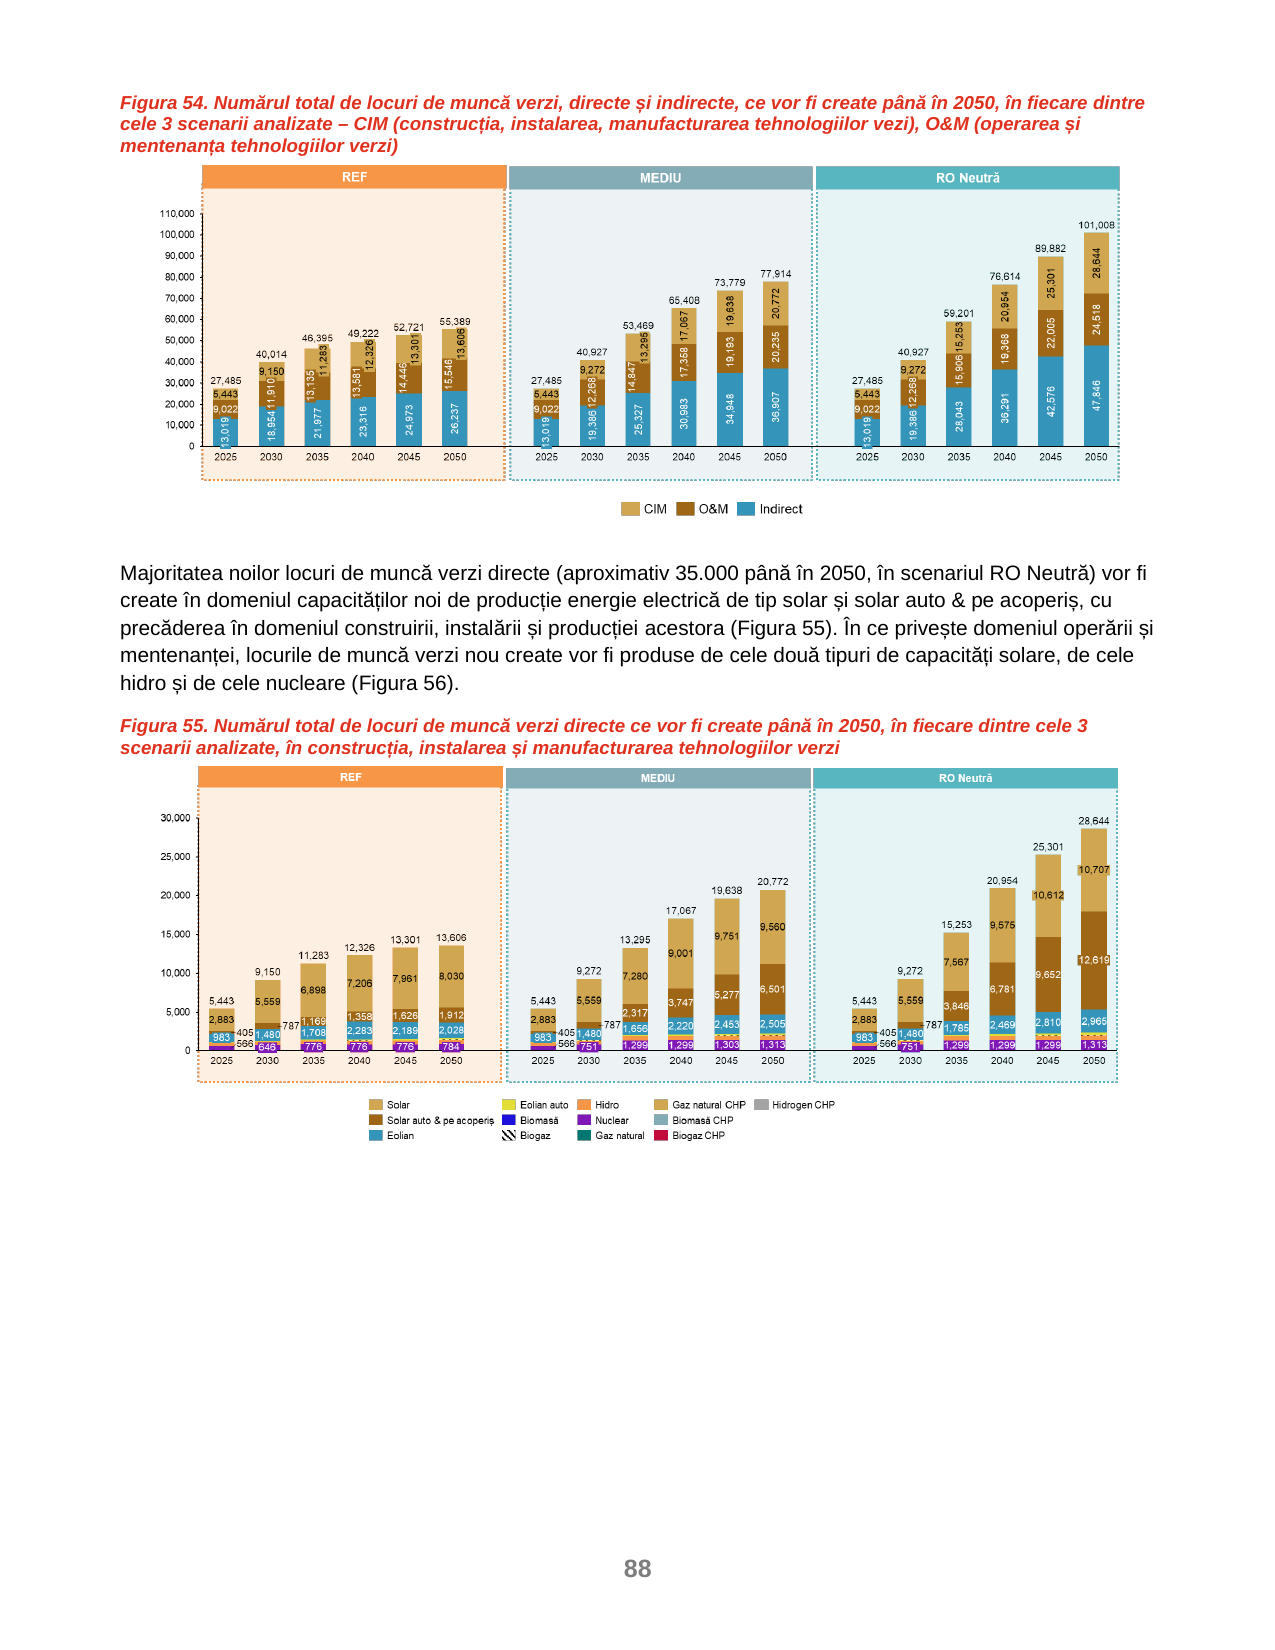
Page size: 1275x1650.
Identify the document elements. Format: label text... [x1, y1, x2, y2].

text Majoritatea noilor locuri de muncă verzi directe (aproximativ 35.000 până în 2050, în scenariul RO Neutră) vor fi create în domeniul capacităților noi de producție energie electrică de tip solar și solar auto & pe acoperiș, cu precăderea în domeniul construirii, instalării și producției acestora (Figura 55). În ce privește domeniul operării și mentenanței, locurile de muncă verzi nou create vor fi produse de cele două tipuri de capacități solare, de cele hidro și de cele nucleare (Figura 56). [120, 561, 1155, 695]
picture [151, 766, 1124, 1147]
text Figura 55. Numărul total de locuri de muncă verzi directe ce vor fi create până în 2050, în fiecare dintre cele 3 scenarii analizate, în construcția, instalarea și manufacturarea tehnologiilor verzi [120, 715, 1155, 758]
picture [150, 164, 1125, 524]
text Figura 54. Numărul total de locuri de muncă verzi, directe și indirecte, ce vor fi create până în 2050, în fiecare dintre cele 3 scenarii analizate – CIM (construcția, instalarea, manufacturarea tehnologiilor vezi), O&M (operarea și mentenanța tehnologiilor verzi) [120, 92, 1155, 156]
